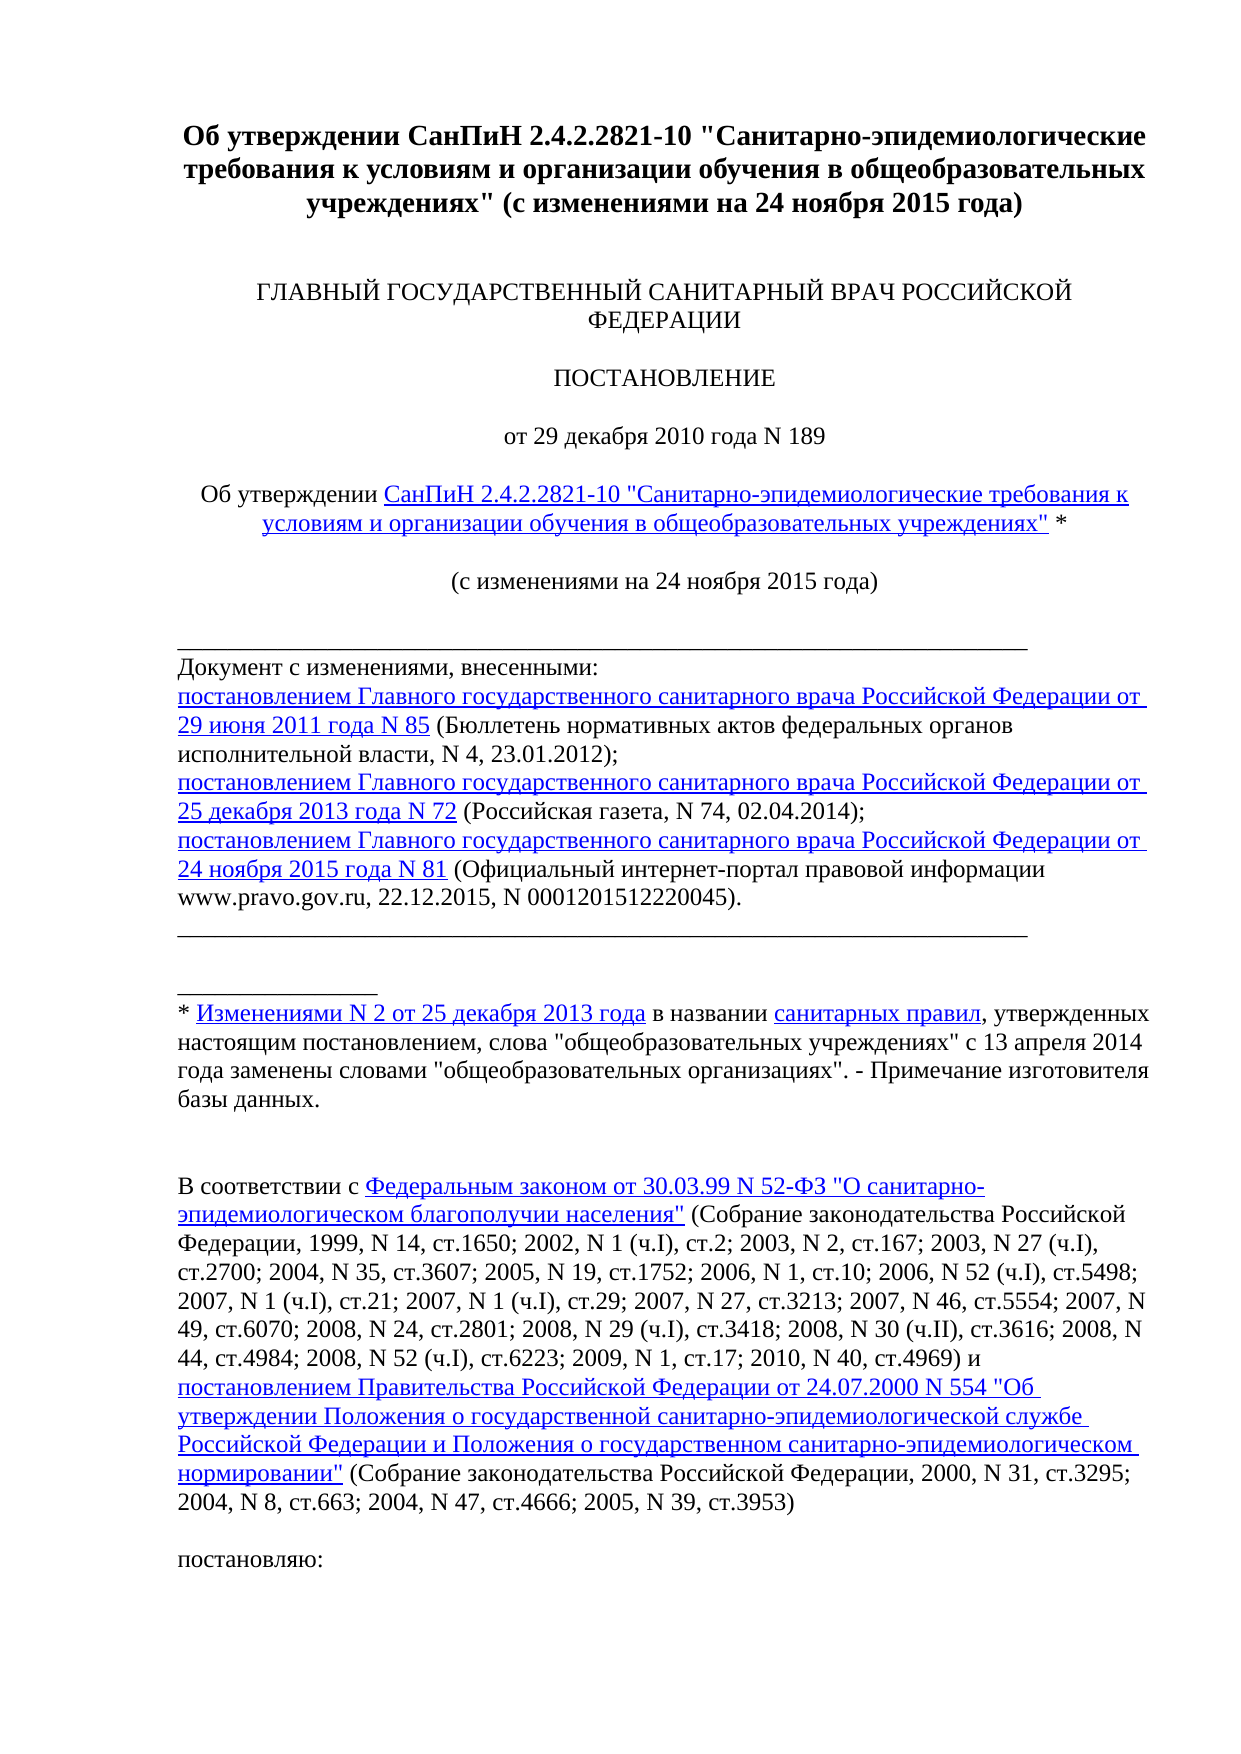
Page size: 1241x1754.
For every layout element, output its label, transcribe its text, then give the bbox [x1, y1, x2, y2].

text ________________ * Изменениями N 2 от 25 декабря 2013 года в названии санитарных правил, утвержденных настоящим постановлением, слова "общеобразовательных учреждениях" с 13 апреля 2014 года заменены словами "общеобразовательных организациях". - Примечание изготовителя базы данных. [177, 969, 1152, 1113]
text ПОСТАНОВЛЕНИЕ [177, 363, 1152, 392]
text ГЛАВНЫЙ ГОСУДАРСТВЕННЫЙ САНИТАРНЫЙ ВРАЧ РОССИЙСКОЙ ФЕДЕРАЦИИ [177, 248, 1152, 334]
text ____________________________________________________________________ Документ с изменениями, внесенными: постановлением Главного государственного санитарного врача Российской Федерации от 29 июня 2011 года N 85 (Бюллетень нормативных актов федеральных органов исполнительной власти, N 4, 23.01.2012); постановлением Главного государственного санитарного врача Российской Федерации от 25 декабря 2013 года N 72 (Российская газета, N 74, 02.04.2014); постановлением Главного государственного санитарного врача Российской Федерации от 24 ноября 2015 года N 81 (Официальный интернет-портал правовой информации www.pravo.gov.ru, 22.12.2015, N 0001201512220045). ____________________________________________________________________ [177, 624, 1152, 940]
text Об утверждении СанПиН 2.4.2.2821-10 "Санитарно-эпидемиологические требования к условиям и организации обучения в общеобразовательных учреждениях" (с изменениями на 24 ноября 2015 года) [177, 118, 1152, 219]
text Об утверждении СанПиН 2.4.2.2821-10 "Санитарно-эпидемиологические требования к условиям и организации обучения в общеобразовательных учреждениях" * [177, 479, 1152, 537]
text (с изменениями на 24 ноября 2015 года) [177, 566, 1152, 594]
text В соответствии с Федеральным законом от 30.03.99 N 52-ФЗ "О санитарно-эпидемиологическом благополучии населения" (Собрание законодательства Российской Федерации, 1999, N 14, ст.1650; 2002, N 1 (ч.I), ст.2; 2003, N 2, ст.167; 2003, N 27 (ч.I), ст.2700; 2004, N 35, ст.3607; 2005, N 19, ст.1752; 2006, N 1, ст.10; 2006, N 52 (ч.I), ст.5498; 2007, N 1 (ч.I), ст.21; 2007, N 1 (ч.I), ст.29; 2007, N 27, ст.3213; 2007, N 46, ст.5554; 2007, N 49, ст.6070; 2008, N 24, ст.2801; 2008, N 29 (ч.I), ст.3418; 2008, N 30 (ч.II), ст.3616; 2008, N 44, ст.4984; 2008, N 52 (ч.I), ст.6223; 2009, N 1, ст.17; 2010, N 40, ст.4969) и постановлением Правительства Российской Федерации от 24.07.2000 N 554 "Об утверждении Положения о государственной санитарно-эпидемиологической службе Российской Федерации и Положения о государственном санитарно-эпидемиологическом нормировании" (Собрание законодательства Российской Федерации, 2000, N 31, ст.3295; 2004, N 8, ст.663; 2004, N 47, ст.4666; 2005, N 39, ст.3953) постановляю: [177, 1142, 1152, 1601]
text от 29 декабря 2010 года N 189 [177, 421, 1152, 450]
